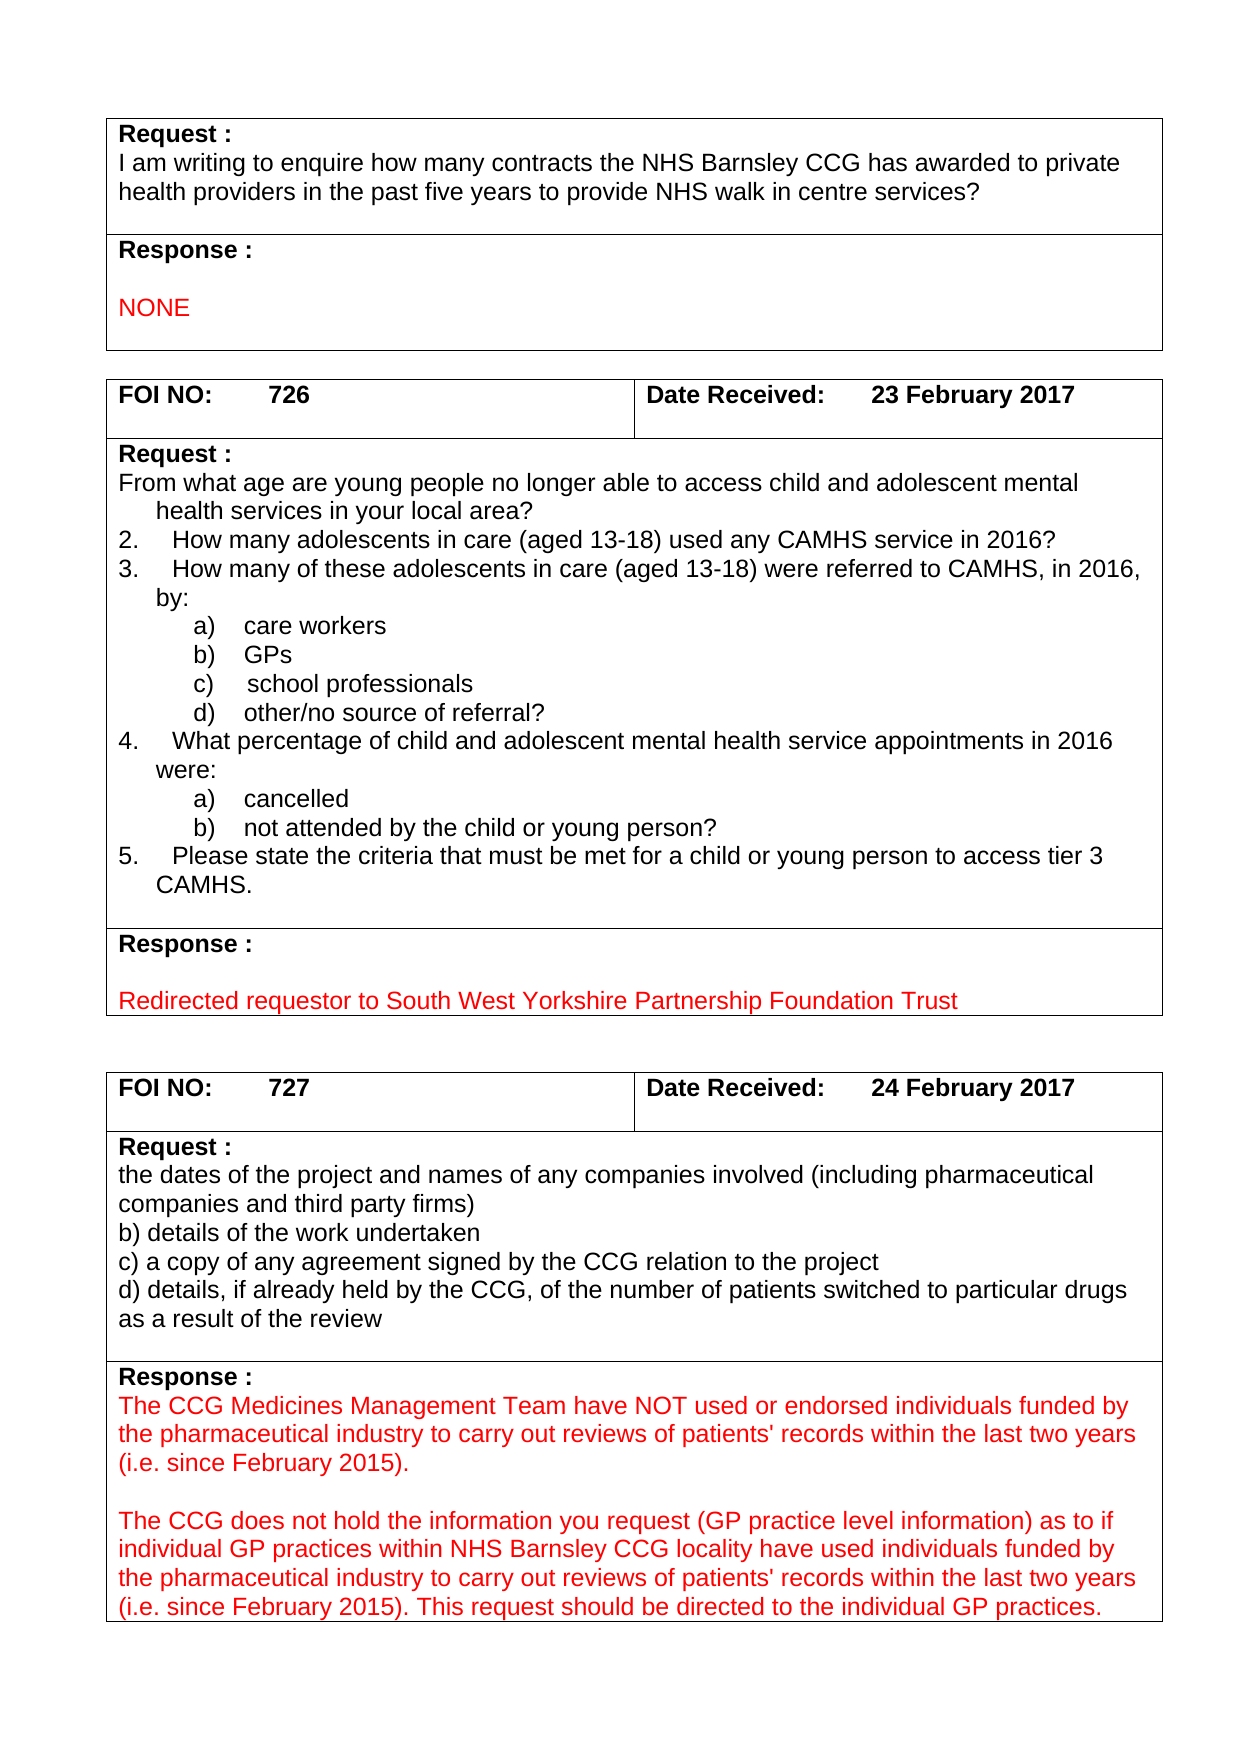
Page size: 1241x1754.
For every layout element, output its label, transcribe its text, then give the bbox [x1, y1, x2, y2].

table_cell Request : From what age are young people no longer able to access child and adolescent mental health services in your local area? 2. How many adolescents in care (aged 13-18) used any CAMHS service in 2016? 3. How many of these adolescents in care (aged 13-18) were referred to CAMHS, in 2016, by: a) care workers b) GPs c) school professionals d) other/no source of referral? 4. What percentage of child and adolescent mental health service appointments in 2016 were: a) cancelled b) not attended by the child or young person? 5. Please state the criteria that must be met for a child or young person to access tier 3 CAMHS. [107, 439, 1162, 928]
table_header Date Received: 23 February 2017 [635, 380, 1162, 438]
table_header FOI NO: 727 [107, 1073, 634, 1131]
table_cell Request : the dates of the project and names of any companies involved (including pharmaceutical companies and third party firms) b) details of the work undertaken c) a copy of any agreement signed by the CCG relation to the project d) details, if already held by the CCG, of the number of patients switched to particular drugs as a result of the review [107, 1132, 1162, 1361]
table_cell Response : The CCG Medicines Management Team have NOT used or endorsed individuals funded by the pharmaceutical industry to carry out reviews of patients' records within the last two years (i.e. since February 2015). The CCG does not hold the information you request (GP practice level information) as to if individual GP practices within NHS Barnsley CCG locality have used individuals funded by the pharmaceutical industry to carry out reviews of patients' records within the last two years (i.e. since February 2015). This request should be directed to the individual GP practices. [107, 1362, 1162, 1621]
table_cell Response : NONE [107, 235, 1162, 350]
table_header Date Received: 24 February 2017 [635, 1073, 1162, 1131]
table_header FOI NO: 726 [107, 380, 634, 438]
table_cell Response : Redirected requestor to South West Yorkshire Partnership Foundation Trust [107, 929, 1162, 1015]
table_cell Request : I am writing to enquire how many contracts the NHS Barnsley CCG has awarded to private health providers in the past five years to provide NHS walk in centre services? [107, 119, 1162, 234]
